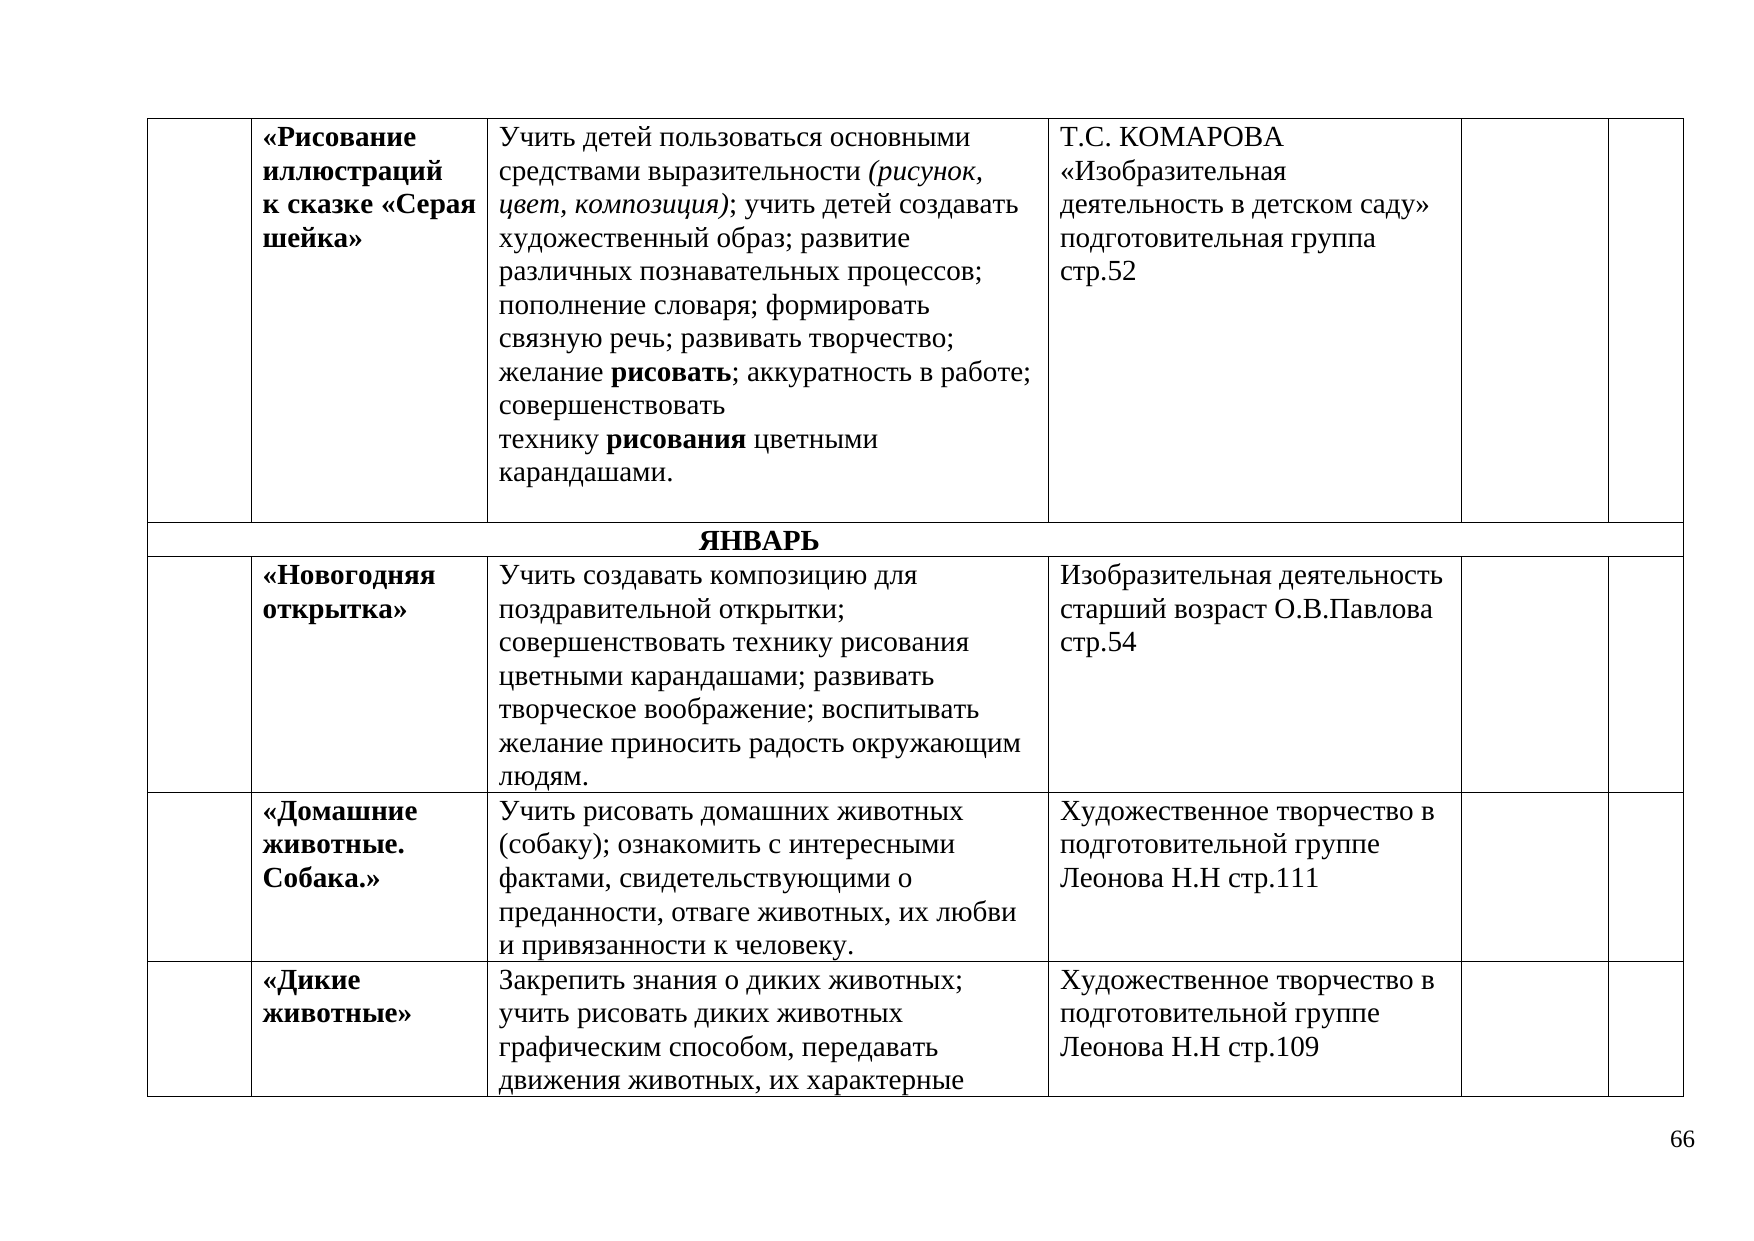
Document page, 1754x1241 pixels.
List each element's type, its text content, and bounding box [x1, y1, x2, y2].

table_cell «Дикие животные» [252, 962, 487, 1096]
table_cell [1462, 793, 1608, 961]
table_cell Изобразительная деятельность старший возраст О.В.Павлова стр.54 [1049, 557, 1461, 792]
table_cell [1462, 962, 1608, 1096]
table_cell [148, 119, 251, 522]
table_cell Художественное творчество в подготовительной группе Леонова Н.Н стр.111 [1049, 793, 1461, 961]
table_cell «Новогодняя открытка» [252, 557, 487, 792]
table_cell [1609, 962, 1683, 1096]
table_cell ЯНВАРЬ [148, 523, 1683, 556]
table_cell Т.С. КОМАРОВА «Изобразительная деятельность в детском саду» подготовительная группа стр.52 [1049, 119, 1461, 522]
table_cell Учить детей пользоваться основными средствами выразительности (рисунок, цвет, композиция); учить детей создавать художественный образ; развитие различных познавательных процессов; пополнение словаря; формировать связную речь; развивать творчество; желание рисовать; аккуратность в работе; совершенствовать технику рисования цветными карандашами. [488, 119, 1048, 522]
table_cell [148, 793, 251, 961]
table_cell Учить создавать композицию для поздравительной открытки; совершенствовать технику рисования цветными карандашами; развивать творческое воображение; воспитывать желание приносить радость окружающим людям. [488, 557, 1048, 792]
table_cell [1609, 793, 1683, 961]
table_cell «Рисование иллюстраций к сказке «Серая шейка» [252, 119, 487, 522]
table_cell «Домашние животные. Собака.» [252, 793, 487, 961]
table_cell [1462, 557, 1608, 792]
table_cell [1462, 119, 1608, 522]
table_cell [488, 962, 1048, 1096]
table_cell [1049, 962, 1461, 1096]
table_cell Учить рисовать домашних животных (собаку); ознакомить с интересными фактами, свидетельствующими о преданности, отваге животных, их любви и привязанности к человеку. [488, 793, 1048, 961]
table_cell [1609, 557, 1683, 792]
table_cell [148, 557, 251, 792]
table_cell [148, 962, 251, 1096]
table_cell [1609, 119, 1683, 522]
